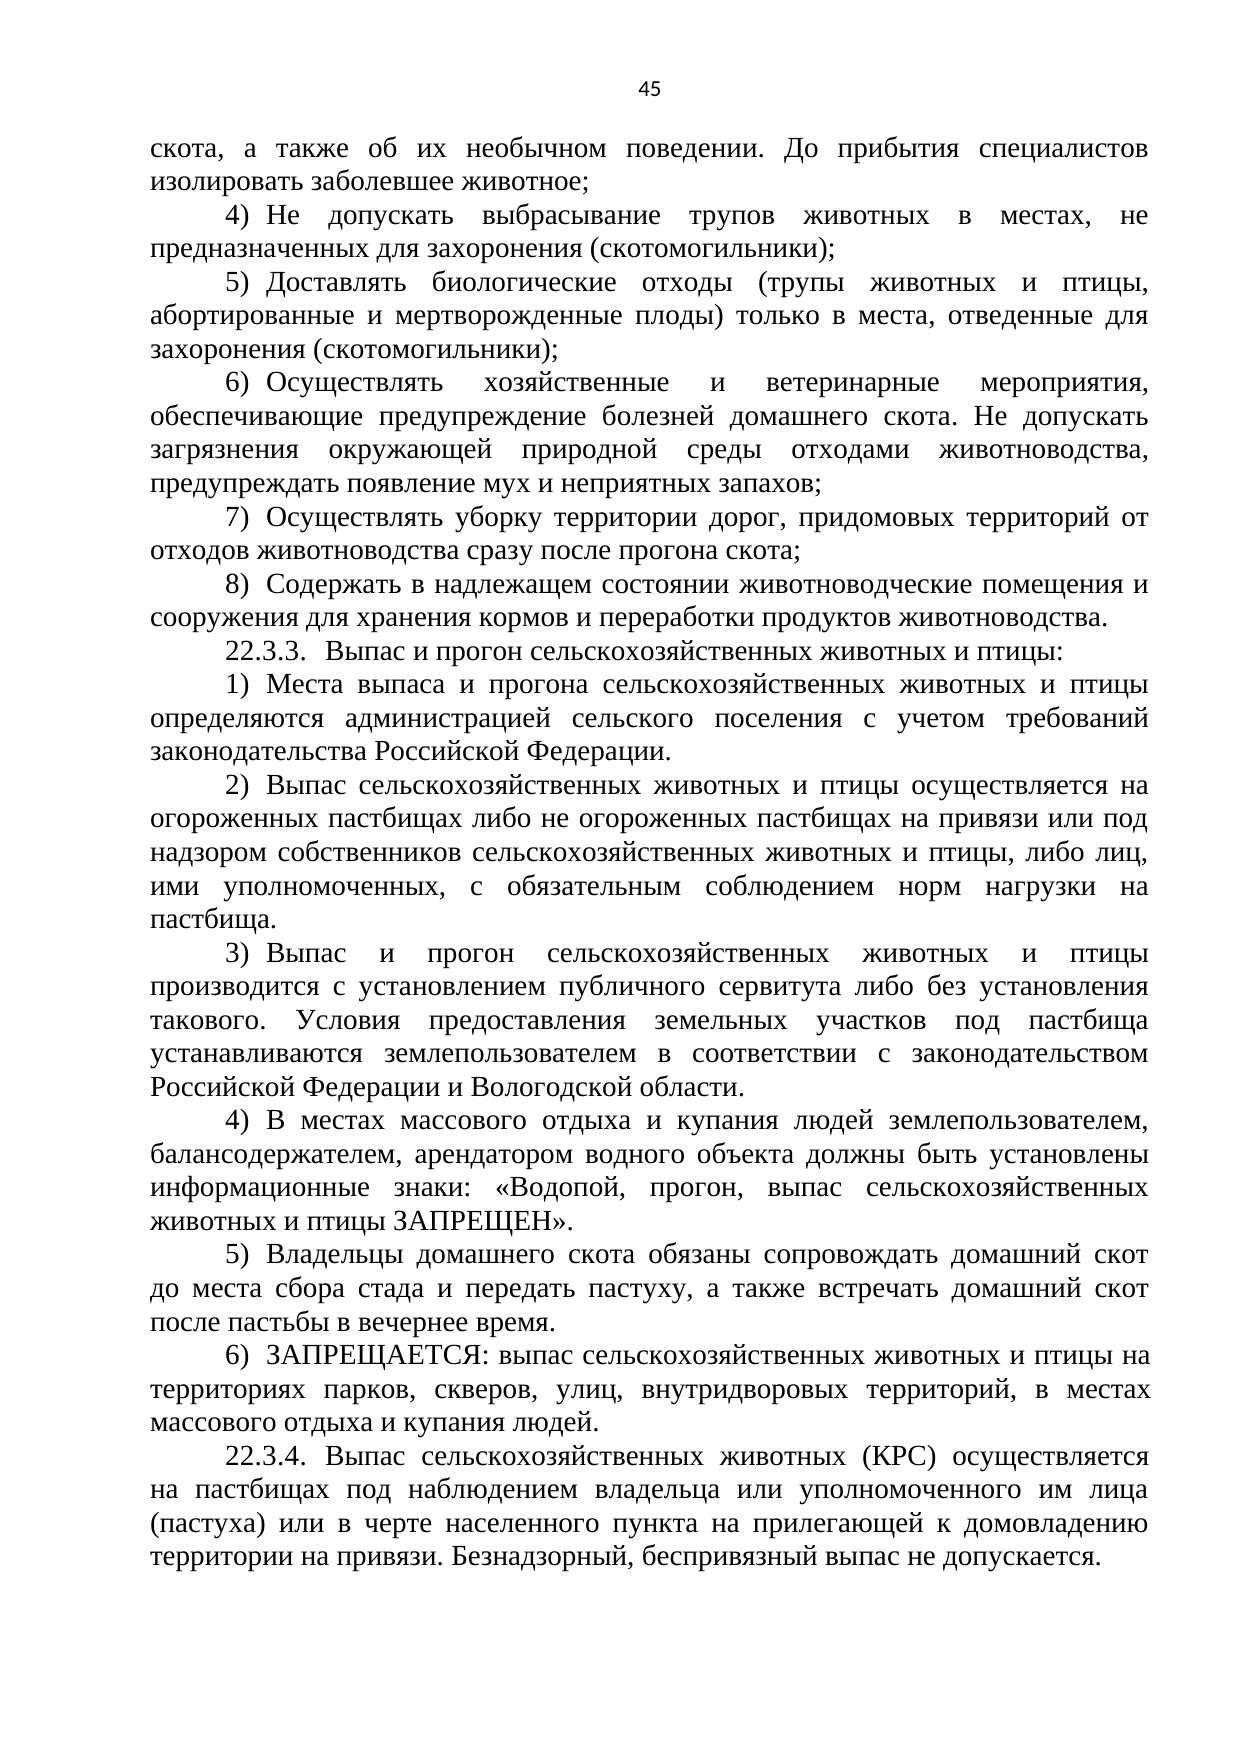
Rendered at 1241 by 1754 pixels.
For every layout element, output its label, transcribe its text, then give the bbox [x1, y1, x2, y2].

text 4) Не допускать выбрасывание трупов животных в местах, не предназначенных для захоронения (скотомогильники); [150, 197, 1149, 264]
text 8) Содержать в надлежащем состоянии животноводческие помещения и сооружения для хранения кормов и переработки продуктов животноводства. [150, 566, 1149, 633]
text 3) Выпас и прогон сельскохозяйственных животных и птицы производится с установлением публичного сервитута либо без установления такового. Условия предоставления земельных участков под пастбища устанавливаются землепользователем в соответствии с законодательством Российской Федерации и Вологодской области. [150, 935, 1149, 1102]
text 7) Осуществлять уборку территории дорог, придомовых территорий от отходов животноводства сразу после прогона скота; [150, 499, 1149, 566]
text 22.3.3. Выпас и прогон сельскохозяйственных животных и птицы: [150, 633, 1152, 666]
text 2) Выпас сельскохозяйственных животных и птицы осуществляется на огороженных пастбищах либо не огороженных пастбищах на привязи или под надзором собственников сельскохозяйственных животных и птицы, либо лиц, ими уполномоченных, с обязательным соблюдением норм нагрузки на пастбища. [150, 767, 1149, 935]
text 6) Осуществлять хозяйственные и ветеринарные мероприятия, обеспечивающие предупреждение болезней домашнего скота. Не допускать загрязнения окружающей природной среды отходами животноводства, предупреждать появление мух и неприятных запахов; [150, 364, 1149, 499]
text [150, 130, 1149, 197]
text 5) Владельцы домашнего скота обязаны сопровождать домашний скот до места сбора стада и передать пастуху, а также встречать домашний скот после пастьбы в вечернее время. [150, 1237, 1149, 1337]
text 1) Места выпаса и прогона сельскохозяйственных животных и птицы определяются администрацией сельского поселения с учетом требований законодательства Российской Федерации. [150, 666, 1149, 767]
text 22.3.4. Выпас сельскохозяйственных животных (КРС) осуществляется на пастбищах под наблюдением владельца или уполномоченного им лица (пастуха) или в черте населенного пункта на прилегающей к домовладению территории на привязи. Безнадзорный, беспривязный выпас не допускается. [150, 1438, 1149, 1572]
text 6) ЗАПРЕЩАЕТСЯ: выпас сельскохозяйственных животных и птицы на территориях парков, скверов, улиц, внутридворовых территорий, в местах массового отдыха и купания людей. [150, 1337, 1152, 1438]
text 4) В местах массового отдыха и купания людей землепользователем, балансодержателем, арендатором водного объекта должны быть установлены информационные знаки: «Водопой, прогон, выпас сельскохозяйственных животных и птицы ЗАПРЕЩЕН». [150, 1102, 1149, 1237]
text 5) Доставлять биологические отходы (трупы животных и птицы, абортированные и мертворожденные плоды) только в места, отведенные для захоронения (скотомогильники); [150, 264, 1149, 364]
